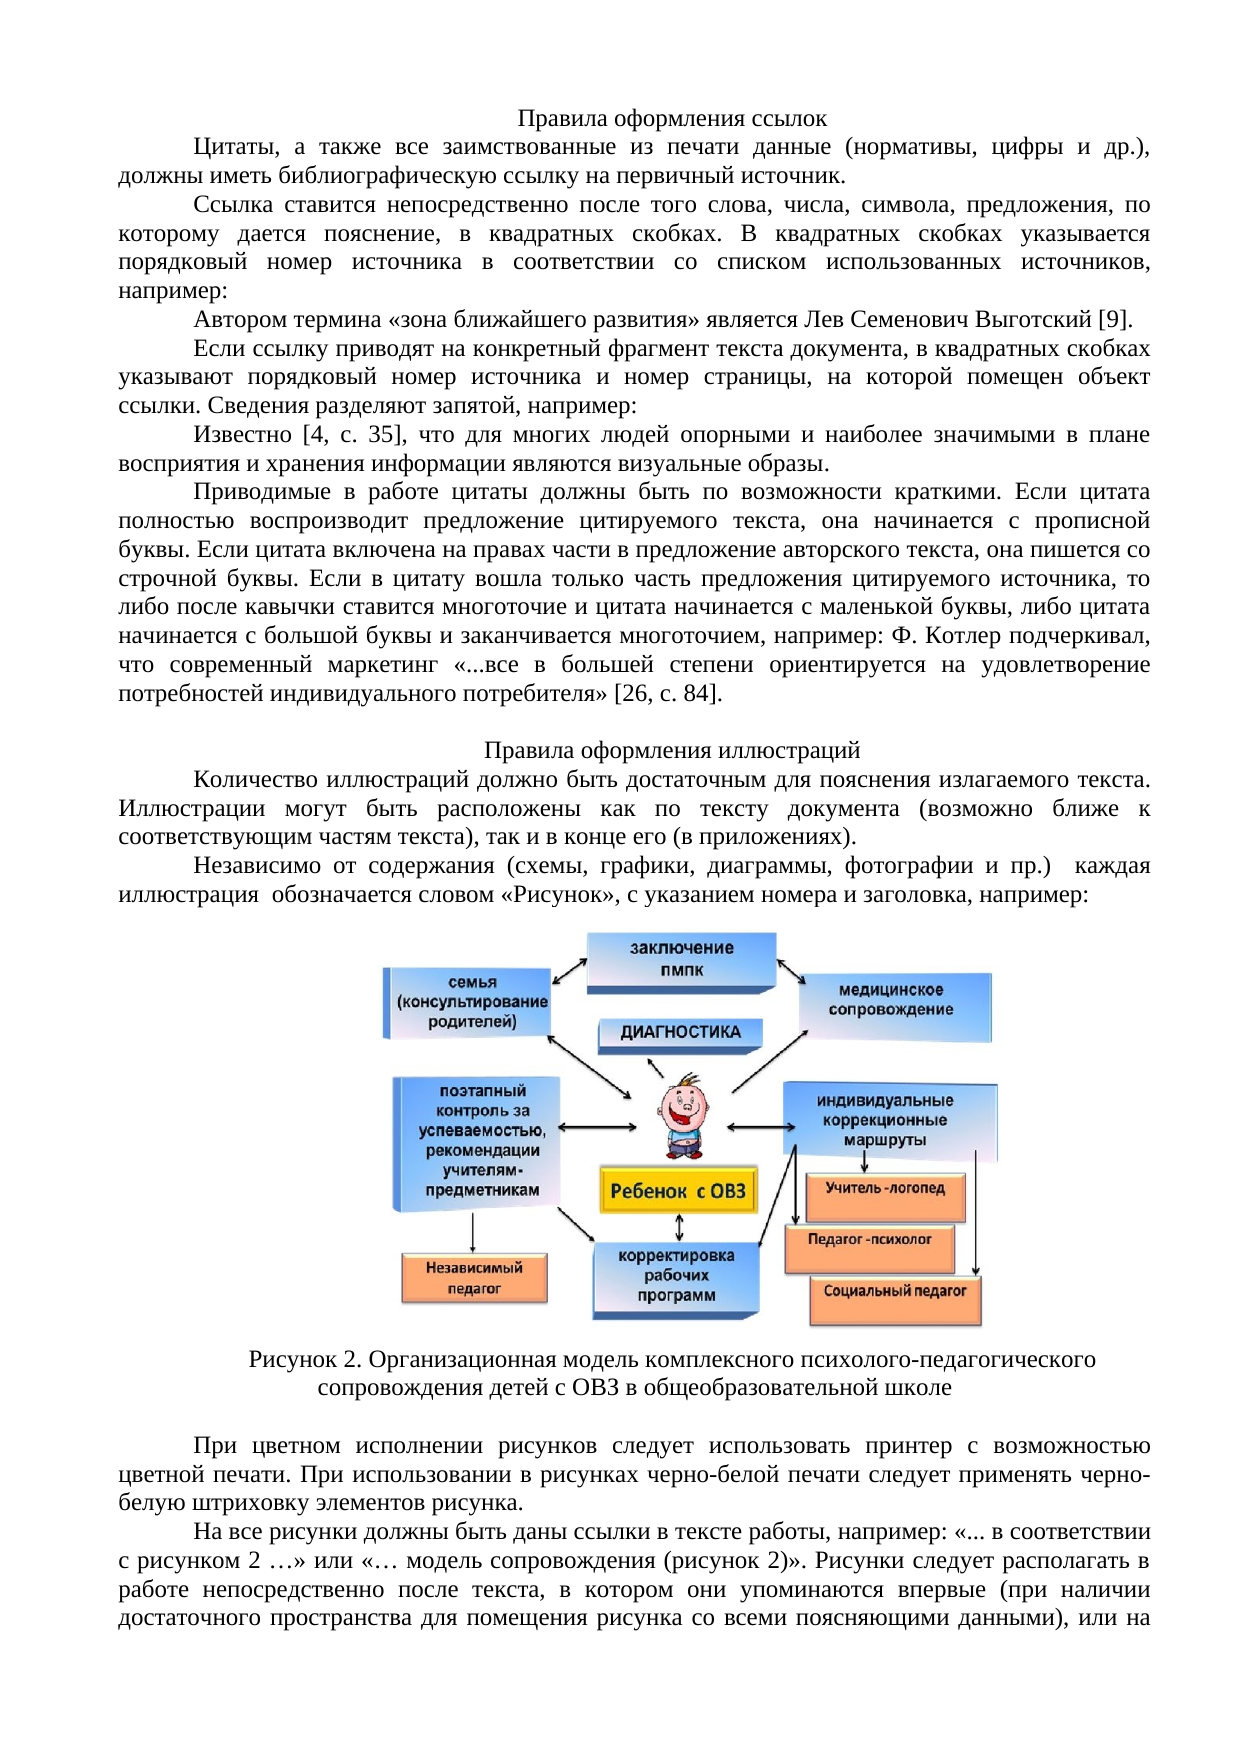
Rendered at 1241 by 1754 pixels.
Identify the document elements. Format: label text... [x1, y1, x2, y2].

list Рисунок 2. Организационная модель комплексного психолого-педагогического сопровождения детей с ОВЗ в общеобразовательной школе [118, 1344, 1152, 1401]
picture [330, 907, 1015, 1344]
list Правила оформления ссылок [118, 103, 1152, 131]
list Цитаты, а также все заимствованные из печати данные (нормативы, цифры и др.), должны иметь библиографическую ссылку на первичный источник. [118, 131, 1152, 189]
list Приводимые в работе цитаты должны быть по возможности краткими. Если цитата полностью воспроизводит предложение цитируемого текста, она начинается с прописной буквы. Если цитата включена на правах части в предложение авторского текста, она пишется со строчной буквы. Если в цитату вошла только часть предложения цитируемого источника, то либо после кавычки ставится многоточие и цитата начинается с маленькой буквы, либо цитата начинается с большой буквы и заканчивается многоточием, например: Ф. Котлер подчеркивал, что современный маркетинг «...все в большей степени ориентируется на удовлетворение потребностей индивидуального потребителя» [26, с. 84]. [118, 476, 1152, 706]
list Если ссылку приводят на конкретный фрагмент текста документа, в квадратных скобках указывают порядковый номер источника и номер страницы, на которой помещен объект ссылки. Сведения разделяют запятой, например: [118, 333, 1152, 419]
list Известно [4, с. 35], что для многих людей опорными и наиболее значимыми в плане восприятия и хранения информации являются визуальные образы. [118, 419, 1152, 476]
list Количество иллюстраций должно быть достаточным для пояснения излагаемого текста. Иллюстрации могут быть расположены как по тексту документа (возможно ближе к соответствующим частям текста), так и в конце его (в приложениях). [118, 764, 1152, 850]
list Независимо от содержания (схемы, графики, диаграммы, фотографии и пр.) каждая иллюстрация обозначается словом «Рисунок», с указанием номера и заголовка, например: [118, 850, 1152, 908]
list Правила оформления иллюстраций [118, 735, 1152, 764]
list Автором термина «зона ближайшего развития» является Лев Семенович Выготский [9]. [118, 304, 1152, 333]
list Ссылка ставится непосредственно после того слова, числа, символа, предложения, по которому дается пояснение, в квадратных скобках. В квадратных скобках указывается порядковый номер источника в соответствии со списком использованных источников, например: [118, 189, 1152, 304]
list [118, 1516, 1152, 1631]
list При цветном исполнении рисунков следует использовать принтер с возможностью цветной печати. При использовании в рисунках черно-белой печати следует применять черно-белую штриховку элементов рисунка. [118, 1430, 1152, 1516]
